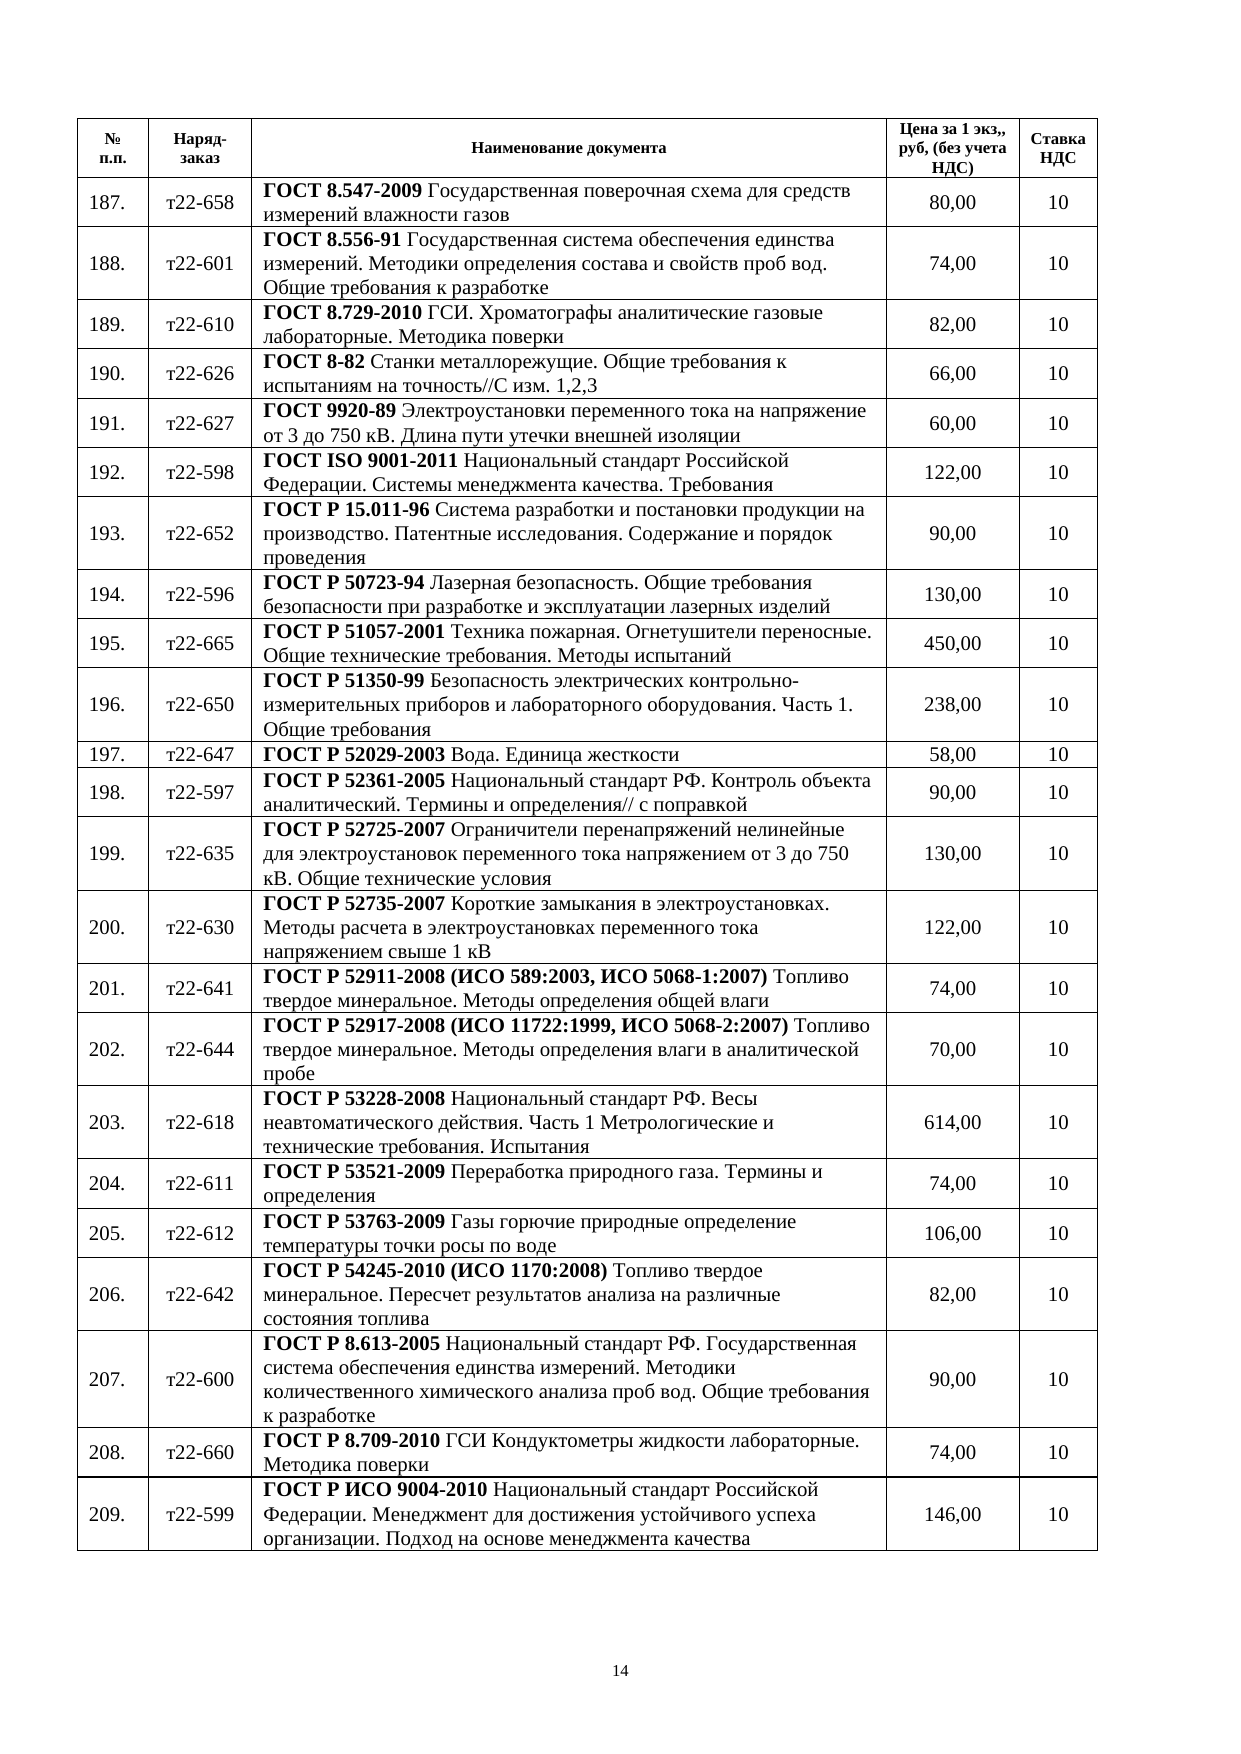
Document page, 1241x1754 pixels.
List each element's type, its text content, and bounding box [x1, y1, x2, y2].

table_cell т22-630 [149, 891, 251, 963]
table_cell 80,00 [887, 178, 1019, 226]
table_cell т22-642 [149, 1258, 251, 1330]
table_cell ГОСТ 9920-89 Электроустановки переменного тока на напряжение от 3 до 750 кВ. Длина пути утечки внешней изоляции [252, 399, 886, 447]
table_cell 614,00 [887, 1086, 1019, 1158]
table_cell т22-612 [149, 1209, 251, 1257]
table_cell ГОСТ ISO 9001-2011 Национальный стандарт Российской Федерации. Системы менеджмента качества. Требования [252, 448, 886, 496]
table_cell 10 [1020, 619, 1097, 667]
table_header Ставка НДС [1020, 119, 1097, 177]
table_cell [78, 399, 148, 447]
table_cell т22-644 [149, 1013, 251, 1085]
table_cell 10 [1020, 1428, 1097, 1476]
table_cell т22-597 [149, 768, 251, 816]
table_cell [78, 891, 148, 963]
table_cell т22-635 [149, 817, 251, 889]
table_cell 10 [1020, 349, 1097, 397]
table_cell 10 [1020, 1331, 1097, 1427]
table_cell 90,00 [887, 768, 1019, 816]
table_cell ГОСТ Р ИСО 9004-2010 Национальный стандарт Российской Федерации. Менеджмент для достижения устойчивого успеха организации. Подход на основе менеджмента качества [252, 1478, 886, 1549]
table_cell т22-627 [149, 399, 251, 447]
table_cell [78, 742, 148, 767]
table_cell [78, 227, 148, 299]
table_cell 90,00 [887, 1331, 1019, 1427]
table_cell 60,00 [887, 399, 1019, 447]
table_cell [78, 448, 148, 496]
table_header Наряд-заказ [149, 119, 251, 177]
table_cell ГОСТ 8.729-2010 ГСИ. Хроматографы аналитические газовые лабораторные. Методика поверки [252, 300, 886, 348]
table_cell 66,00 [887, 349, 1019, 397]
table_cell 82,00 [887, 1258, 1019, 1330]
table_cell 122,00 [887, 891, 1019, 963]
table_header № п.п. [78, 119, 148, 177]
table_cell ГОСТ Р 52735-2007 Короткие замыкания в электроустановках. Методы расчета в электроустановках переменного тока напряжением свыше 1 кВ [252, 891, 886, 963]
table_cell [78, 1013, 148, 1085]
table_cell 74,00 [887, 964, 1019, 1012]
table_cell [78, 497, 148, 569]
table_cell [78, 1428, 148, 1476]
table_cell ГОСТ Р 52725-2007 Ограничители перенапряжений нелинейные для электроустановок переменного тока напряжением от 3 до 750 кВ. Общие технические условия [252, 817, 886, 889]
table_cell т22-641 [149, 964, 251, 1012]
table_cell ГОСТ Р 52029-2003 Вода. Единица жесткости [252, 742, 886, 767]
table_cell 10 [1020, 300, 1097, 348]
table_cell [78, 1209, 148, 1257]
table_cell 10 [1020, 891, 1097, 963]
table_cell 106,00 [887, 1209, 1019, 1257]
table_cell т22-601 [149, 227, 251, 299]
table_cell т22-596 [149, 570, 251, 618]
table_cell 10 [1020, 448, 1097, 496]
table_cell ГОСТ 8.556-91 Государственная система обеспечения единства измерений. Методики определения состава и свойств проб вод. Общие требования к разработке [252, 227, 886, 299]
table_cell [78, 668, 148, 741]
table_cell ГОСТ Р 15.011-96 Система разработки и постановки продукции на производство. Патентные исследования. Содержание и порядок проведения [252, 497, 886, 569]
table_cell т22-658 [149, 178, 251, 226]
table_cell т22-647 [149, 742, 251, 767]
table_cell [78, 619, 148, 667]
table_cell [78, 178, 148, 226]
table_cell 10 [1020, 497, 1097, 569]
table_cell ГОСТ Р 53763-2009 Газы горючие природные определение температуры точки росы по воде [252, 1209, 886, 1257]
table_cell 10 [1020, 1258, 1097, 1330]
table_cell ГОСТ Р 52917-2008 (ИСО 11722:1999, ИСО 5068-2:2007) Топливо твердое минеральное. Методы определения влаги в аналитической пробе [252, 1013, 886, 1085]
table_cell 70,00 [887, 1013, 1019, 1085]
table_cell 10 [1020, 768, 1097, 816]
table_cell 74,00 [887, 227, 1019, 299]
table_cell [78, 964, 148, 1012]
table_cell ГОСТ Р 53521-2009 Переработка природного газа. Термины и определения [252, 1159, 886, 1207]
table_cell ГОСТ 8-82 Станки металлорежущие. Общие требования к испытаниям на точность//С изм. 1,2,3 [252, 349, 886, 397]
table_cell т22-665 [149, 619, 251, 667]
table_cell [78, 1478, 148, 1549]
table_cell ГОСТ Р 52911-2008 (ИСО 589:2003, ИСО 5068-1:2007) Топливо твердое минеральное. Методы определения общей влаги [252, 964, 886, 1012]
table_cell ГОСТ Р 8.709-2010 ГСИ Кондуктометры жидкости лабораторные. Методика поверки [252, 1428, 886, 1476]
table_cell 10 [1020, 742, 1097, 767]
table_cell 10 [1020, 817, 1097, 889]
table_cell [78, 1331, 148, 1427]
table_cell 58,00 [887, 742, 1019, 767]
table_cell 122,00 [887, 448, 1019, 496]
table_cell т22-626 [149, 349, 251, 397]
table_header Цена за 1 экз,, руб, (без учета НДС) [887, 119, 1019, 177]
table_cell т22-600 [149, 1331, 251, 1427]
table_cell 10 [1020, 227, 1097, 299]
table_cell [78, 570, 148, 618]
table_cell 10 [1020, 178, 1097, 226]
table_cell 90,00 [887, 497, 1019, 569]
table_cell 74,00 [887, 1159, 1019, 1207]
table_cell т22-599 [149, 1478, 251, 1549]
table_cell 130,00 [887, 570, 1019, 618]
table_cell ГОСТ 8.547-2009 Государственная поверочная схема для средств измерений влажности газов [252, 178, 886, 226]
table_cell 82,00 [887, 300, 1019, 348]
table_cell [78, 1258, 148, 1330]
table_cell т22-618 [149, 1086, 251, 1158]
table_cell ГОСТ Р 51057-2001 Техника пожарная. Огнетушители переносные. Общие технические требования. Методы испытаний [252, 619, 886, 667]
table_cell 10 [1020, 1209, 1097, 1257]
table_cell [78, 817, 148, 889]
table_cell 10 [1020, 1086, 1097, 1158]
table_cell [78, 300, 148, 348]
table_cell ГОСТ Р 54245-2010 (ИСО 1170:2008) Топливо твердое минеральное. Пересчет результатов анализа на различные состояния топлива [252, 1258, 886, 1330]
table_cell 10 [1020, 570, 1097, 618]
table_cell 10 [1020, 1159, 1097, 1207]
table_cell т22-610 [149, 300, 251, 348]
table_header Наименование документа [252, 119, 886, 177]
table_cell [78, 1159, 148, 1207]
table_cell 74,00 [887, 1428, 1019, 1476]
table_cell 450,00 [887, 619, 1019, 667]
table_cell [78, 768, 148, 816]
table_cell [78, 349, 148, 397]
table_cell ГОСТ Р 51350-99 Безопасность электрических контрольно-измерительных приборов и лабораторного оборудования. Часть 1. Общие требования [252, 668, 886, 741]
table_cell 10 [1020, 399, 1097, 447]
table_cell ГОСТ Р 8.613-2005 Национальный стандарт РФ. Государственная система обеспечения единства измерений. Методики количественного химического анализа проб вод. Общие требования к разработке [252, 1331, 886, 1427]
table_cell 146,00 [887, 1478, 1019, 1549]
table_cell т22-650 [149, 668, 251, 741]
table_cell [78, 1086, 148, 1158]
table_cell 10 [1020, 1478, 1097, 1549]
table_cell т22-652 [149, 497, 251, 569]
table_cell 130,00 [887, 817, 1019, 889]
table_cell 10 [1020, 668, 1097, 741]
table_cell 10 [1020, 964, 1097, 1012]
table_cell 10 [1020, 1013, 1097, 1085]
table_cell т22-660 [149, 1428, 251, 1476]
table_cell т22-598 [149, 448, 251, 496]
table_cell ГОСТ Р 50723-94 Лазерная безопасность. Общие требования безопасности при разработке и эксплуатации лазерных изделий [252, 570, 886, 618]
table_cell т22-611 [149, 1159, 251, 1207]
table_cell 238,00 [887, 668, 1019, 741]
table_cell ГОСТ Р 52361-2005 Национальный стандарт РФ. Контроль объекта аналитический. Термины и определения// с поправкой [252, 768, 886, 816]
table_cell ГОСТ Р 53228-2008 Национальный стандарт РФ. Весы неавтоматического действия. Часть 1 Метрологические и технические требования. Испытания [252, 1086, 886, 1158]
